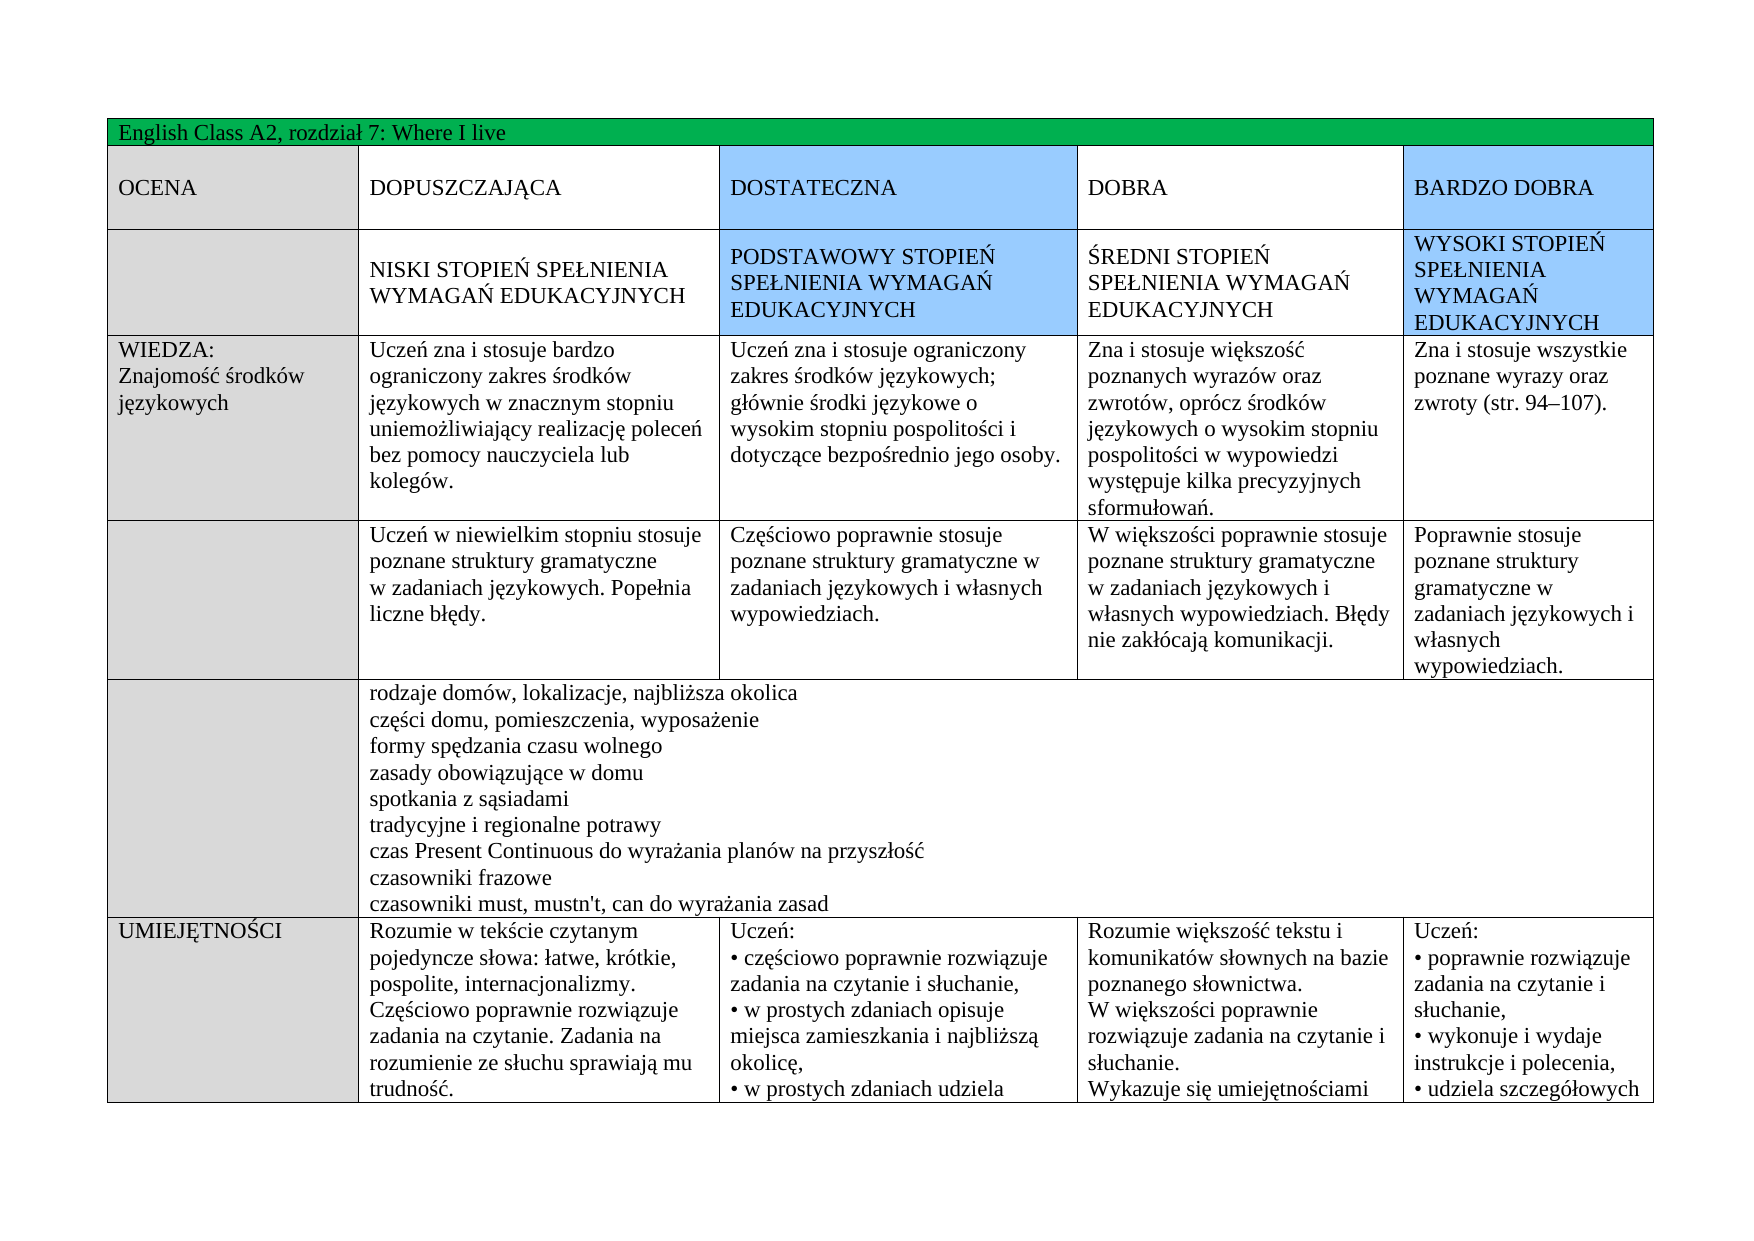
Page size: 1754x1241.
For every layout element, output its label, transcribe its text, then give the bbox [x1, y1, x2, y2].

table_cell NISKI STOPIEŃ SPEŁNIENIA WYMAGAŃ EDUKACYJNYCH [359, 230, 719, 335]
table_cell Częściowo poprawnie stosuje poznane struktury gramatyczne w zadaniach językowych i własnych wypowiedziach. [720, 521, 1077, 679]
table_cell Zna i stosuje większość poznanych wyrazów oraz zwrotów, oprócz środków językowych o wysokim stopniu pospolitości w wypowiedzi występuje kilka precyzyjnych sformułowań. [1078, 336, 1403, 520]
table_cell WYSOKI STOPIEŃ SPEŁNIENIA WYMAGAŃ EDUKACYJNYCH [1404, 230, 1653, 335]
table_cell W większości poprawnie stosuje poznane struktury gramatyczne w zadaniach językowych i własnych wypowiedziach. Błędy nie zakłócają komunikacji. [1078, 521, 1403, 679]
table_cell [1078, 918, 1403, 1102]
table_cell Zna i stosuje wszystkie poznane wyrazy oraz zwroty (str. 94–107). [1404, 336, 1653, 520]
table_cell rodzaje domów, lokalizacje, najbliższa okolica części domu, pomieszczenia, wyposażenie formy spędzania czasu wolnego zasady obowiązujące w domu spotkania z sąsiadami tradycyjne i regionalne potrawy czas Present Continuous do wyrażania planów na przyszłość czasowniki frazowe czasowniki must, mustn't, can do wyrażania zasad [359, 680, 1653, 917]
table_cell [720, 918, 1077, 1102]
table_cell UMIEJĘTNOŚCI [108, 918, 358, 1102]
table_cell [108, 521, 358, 679]
table_cell English Class A2, rozdział 7: Where I live [108, 119, 1653, 145]
table_cell Uczeń w niewielkim stopniu stosuje poznane struktury gramatyczne w zadaniach językowych. Popełnia liczne błędy. [359, 521, 719, 679]
table_cell WIEDZA: Znajomość środków językowych [108, 336, 358, 520]
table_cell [359, 918, 719, 1102]
table_cell [108, 680, 358, 917]
table_cell Uczeń zna i stosuje ograniczony zakres środków językowych; głównie środki językowe o wysokim stopniu pospolitości i dotyczące bezpośrednio jego osoby. [720, 336, 1077, 520]
table_cell BARDZO DOBRA [1404, 146, 1653, 229]
table_cell Uczeń zna i stosuje bardzo ograniczony zakres środków językowych w znacznym stopniu uniemożliwiający realizację poleceń bez pomocy nauczyciela lub kolegów. [359, 336, 719, 520]
table_cell ŚREDNI STOPIEŃ SPEŁNIENIA WYMAGAŃ EDUKACYJNYCH [1078, 230, 1403, 335]
table_cell PODSTAWOWY STOPIEŃ SPEŁNIENIA WYMAGAŃ EDUKACYJNYCH [720, 230, 1077, 335]
table_cell DOSTATECZNA [720, 146, 1077, 229]
table_cell DOBRA [1078, 146, 1403, 229]
table_cell [108, 230, 358, 335]
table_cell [1404, 918, 1653, 1102]
table_cell Poprawnie stosuje poznane struktury gramatyczne w zadaniach językowych i własnych wypowiedziach. [1404, 521, 1653, 679]
table_cell OCENA [108, 146, 358, 229]
table_cell DOPUSZCZAJĄCA [359, 146, 719, 229]
